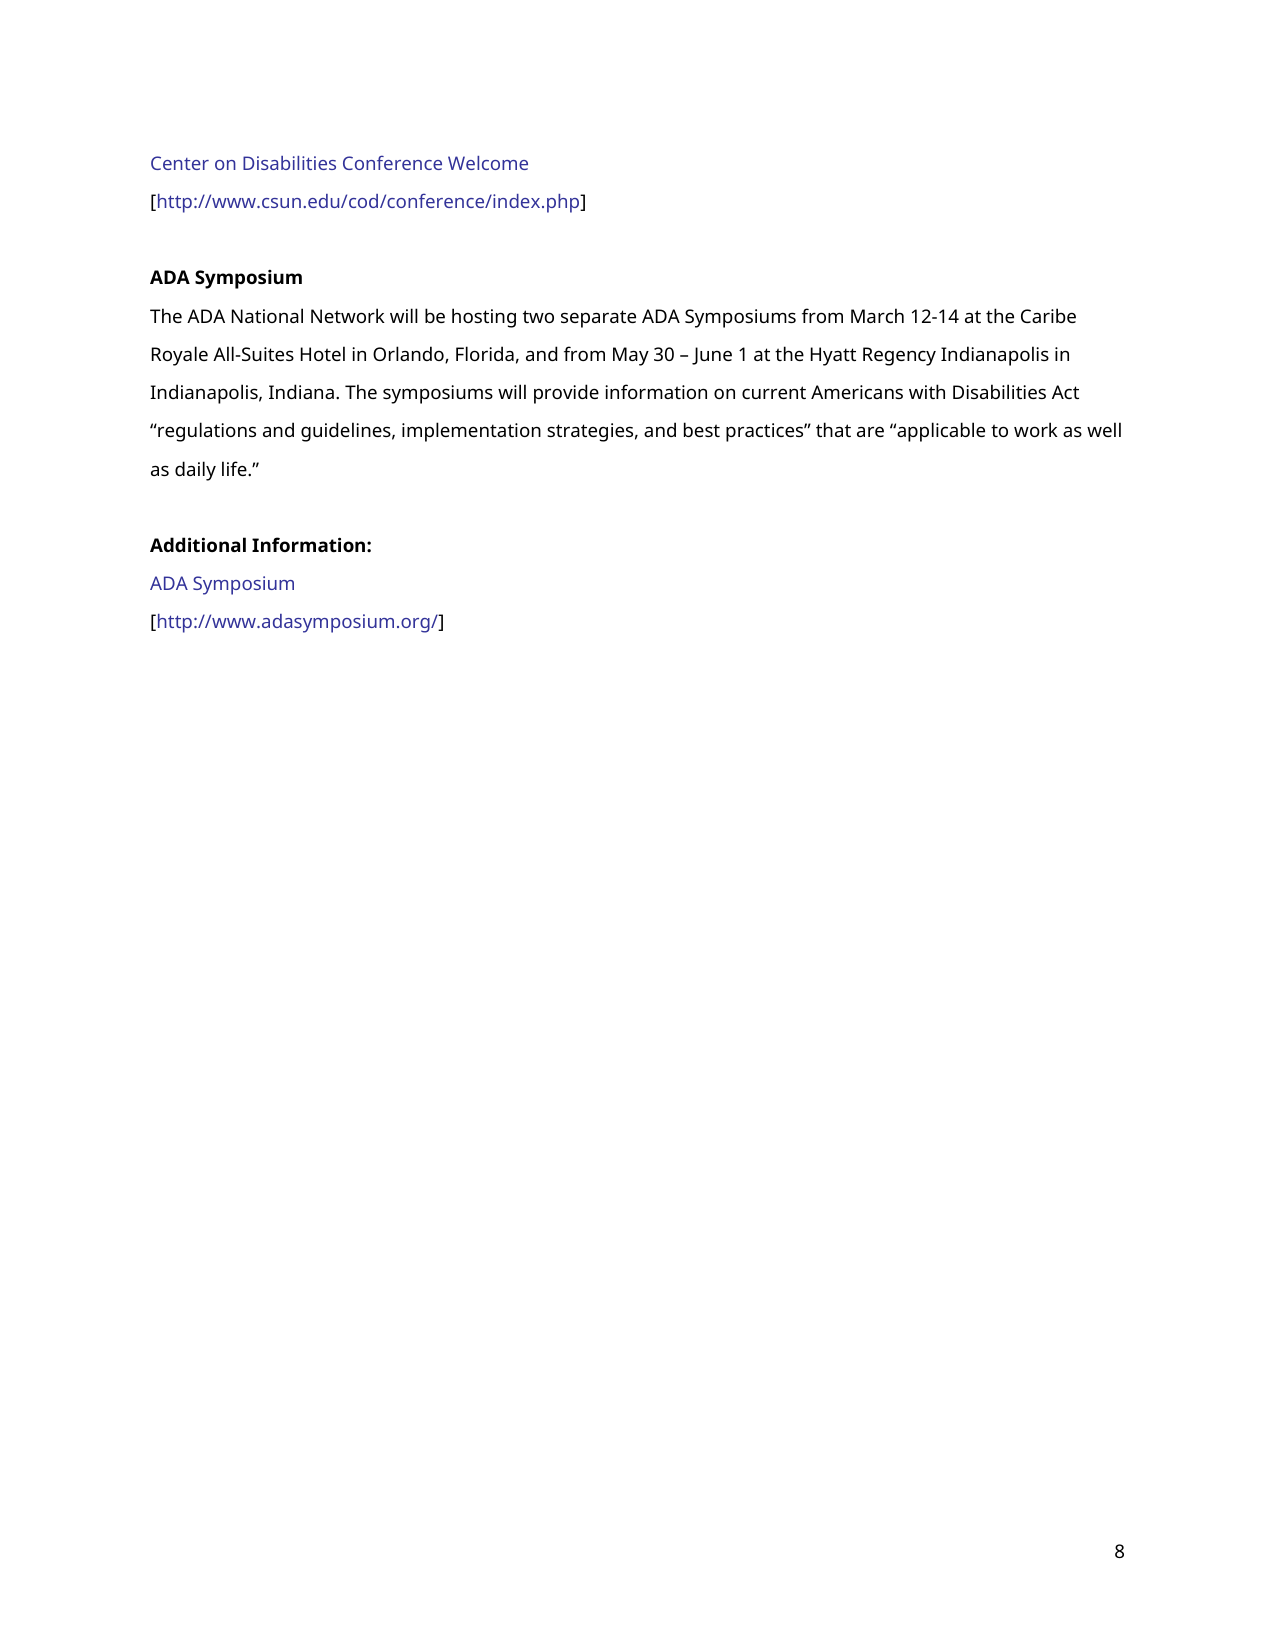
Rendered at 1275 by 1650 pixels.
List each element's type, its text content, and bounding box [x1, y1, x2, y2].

text [http://www.adasymposium.org/] [150, 609, 1125, 634]
text ADA Symposium [150, 265, 1125, 290]
text Additional Information: [150, 532, 1125, 558]
text The ADA National Network will be hosting two separate ADA Symposiums from March 12-14 at the Caribe Royale All-Suites Hotel in Orlando, Florida, and from May 30 – June 1 at the Hyatt Regency Indianapolis in Indianapolis, Indiana. The symposiums will provide information on current Americans with Disabilities Act “regulations and guidelines, implementation strategies, and best practices” that are “applicable to work as well as daily life.” [150, 303, 1125, 481]
text [http://www.csun.edu/cod/conference/index.php] [150, 188, 1125, 214]
text ADA Symposium [150, 571, 1125, 596]
text Center on Disabilities Conference Welcome [150, 150, 1125, 176]
